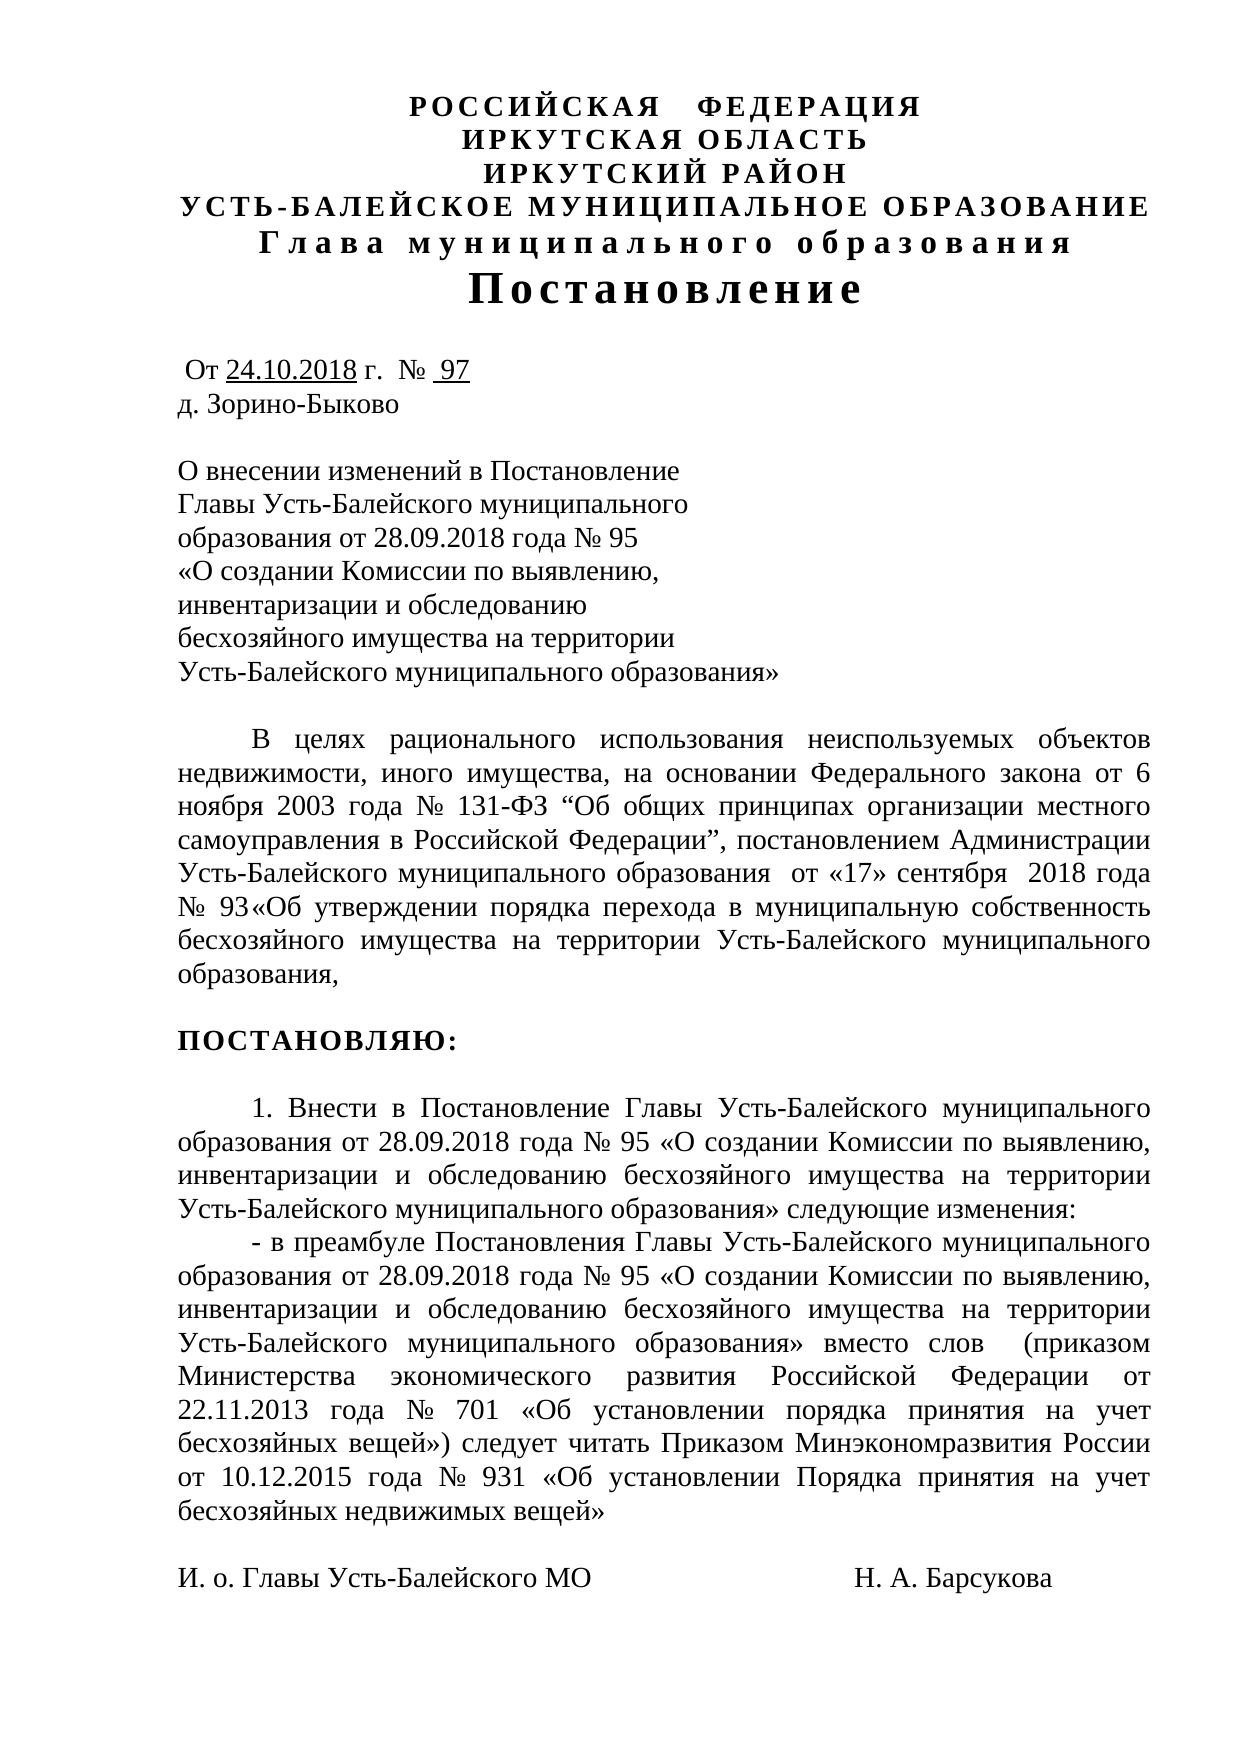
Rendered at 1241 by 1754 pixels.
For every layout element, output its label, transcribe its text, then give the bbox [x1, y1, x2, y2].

subtitle Постановление [177, 261, 1152, 314]
subtitle ИРКУТСКАЯ ОБЛАСТЬ [177, 122, 1152, 156]
title Усть-Балейского муниципального образования» [177, 654, 1152, 688]
subtitle РОССИЙСКАЯ ФЕДЕРАЦИЯ [177, 89, 1152, 122]
text ПОСТАНОВЛЯЮ: [177, 1023, 1152, 1057]
subtitle д. Зорино-Быково [177, 386, 1152, 419]
title «О создании Комиссии по выявлению, [177, 553, 1152, 587]
title бесхозяйного имущества на территории [177, 621, 1152, 654]
subtitle ИРКУТСКИЙ РАЙОН [177, 156, 1152, 189]
subtitle УСТЬ-БАЛЕЙСКОЕ МУНИЦИПАЛЬНОЕ ОБРАЗОВАНИЕ [177, 189, 1152, 223]
text И. о. Главы Усть-Балейского МО Н. А. Барсукова [177, 1560, 1152, 1627]
title 1. Внести в Постановление Главы Усть-Балейского муниципального образования от 28.09.2018 года № 95 «О создании Комиссии по выявлению, инвентаризации и обследованию бесхозяйного имущества на территории Усть-Балейского муниципального образования» следующие изменения: [177, 1090, 1152, 1224]
subtitle От 24.10.2018 г. № 97 [177, 352, 1152, 386]
title Главы Усть-Балейского муниципального [177, 486, 1152, 520]
title инвентаризации и обследованию [177, 587, 1152, 621]
title - в преамбуле Постановления Главы Усть-Балейского муниципального образования от 28.09.2018 года № 95 «О создании Комиссии по выявлению, инвентаризации и обследованию бесхозяйного имущества на территории Усть-Балейского муниципального образования» вместо слов (приказом Министерства экономического развития Российской Федерации от 22.11.2013 года № 701 «Об установлении порядка принятия на учет бесхозяйных вещей») следует читать Приказом Минэкономразвития России от 10.12.2015 года № 931 «Об установлении Порядка принятия на учет бесхозяйных недвижимых вещей» [177, 1224, 1152, 1526]
subtitle Глава муниципального образования [177, 223, 1152, 261]
title образования от 28.09.2018 года № 95 [177, 520, 1152, 553]
title О внесении изменений в Постановление [177, 453, 1152, 486]
text В целях рационального использования неиспользуемых объектов недвижимости, иного имущества, на основании Федерального закона от 6 ноября 2003 года № 131-ФЗ “Об общих принципах организации местного самоуправления в Российской Федерации”, постановлением Администрации Усть-Балейского муниципального образования от «17» сентября 2018 года № 93 «Об утверждении порядка перехода в муниципальную собственность бесхозяйного имущества на территории Усть-Балейского муниципального образования, [177, 721, 1152, 989]
